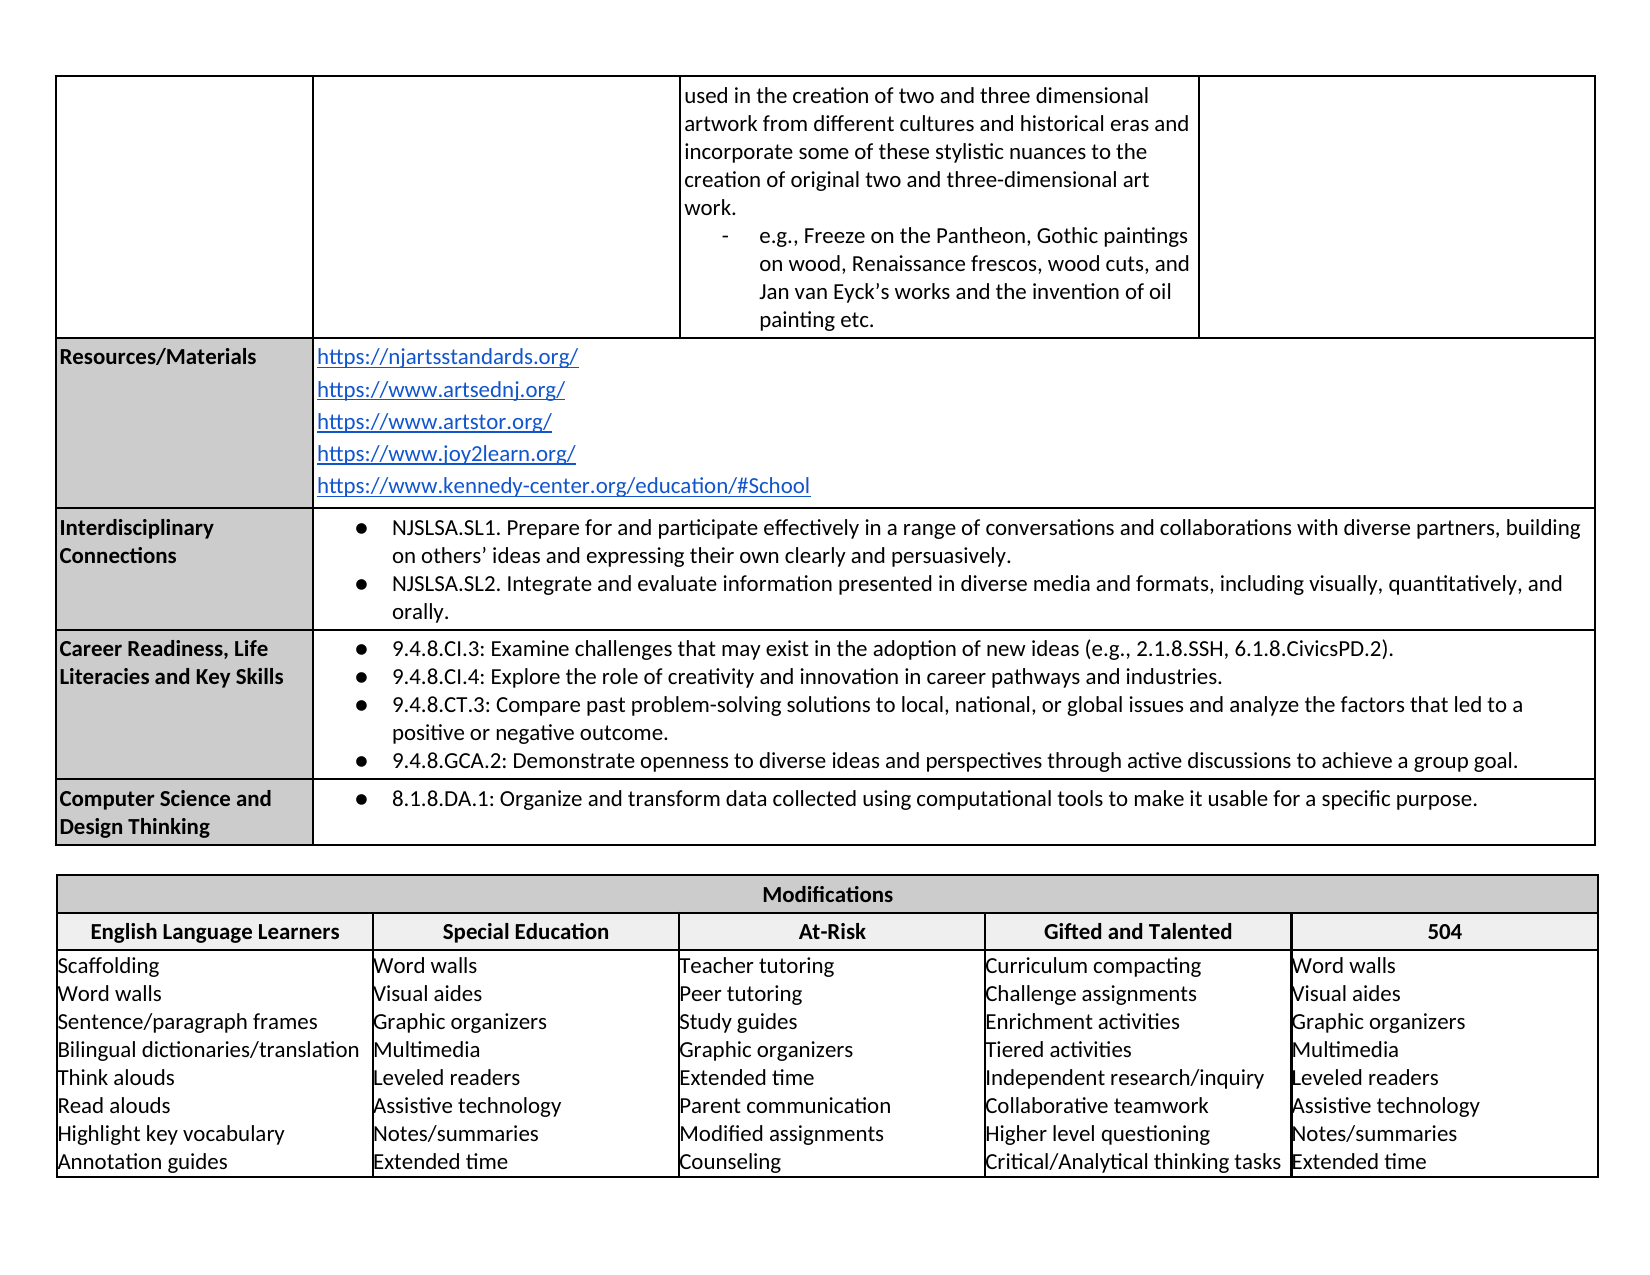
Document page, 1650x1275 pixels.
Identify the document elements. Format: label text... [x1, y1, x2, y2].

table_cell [1293, 951, 1597, 1176]
table_cell Resources/Materials [57, 339, 312, 507]
table_cell NJSLSA.SL1. Prepare for and participate effectively in a range of conversations and collaborations with diverse partners, building on others’ ideas and expressing their own clearly and persuasively. NJSLSA.SL2. Integrate and evaluate information presented in diverse media and formats, including visually, quantitatively, and orally. [314, 509, 1594, 629]
table_cell Interdisciplinary Connections [57, 509, 312, 629]
table_cell https://njartsstandards.org/ https://www.artsednj.org/ https://www.artstor.org/ https://www.joy2learn.org/ https://www.kennedy-center.org/education/#School [314, 339, 1594, 507]
table_cell At-Risk [680, 914, 984, 949]
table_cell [57, 77, 312, 337]
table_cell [1200, 77, 1594, 337]
table_cell English Language Learners [58, 914, 372, 949]
table_cell Career Readiness, Life Literacies and Key Skills [57, 631, 312, 778]
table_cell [986, 951, 1290, 1176]
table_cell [58, 951, 372, 1176]
table_cell 9.4.8.CI.3: Examine challenges that may exist in the adoption of new ideas (e.g., 2.1.8.SSH, 6.1.8.CivicsPD.2). 9.4.8.CI.4: Explore the role of creativity and innovation in career pathways and industries. 9.4.8.CT.3: Compare past problem-solving solutions to local, national, or global issues and analyze the factors that led to a positive or negative outcome. 9.4.8.GCA.2: Demonstrate openness to diverse ideas and perspectives through active discussions to achieve a group goal. [314, 631, 1594, 778]
table_cell Special Education [374, 914, 678, 949]
table_cell Gifted and Talented [986, 914, 1290, 949]
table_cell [374, 951, 678, 1176]
table_cell Computer Science and Design Thinking [57, 780, 312, 844]
table_header Modifications [58, 876, 1597, 912]
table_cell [314, 77, 679, 337]
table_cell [680, 951, 984, 1176]
table_cell 504 [1293, 914, 1597, 949]
table_cell 8.1.8.DA.1: Organize and transform data collected using computational tools to make it usable for a specific purpose. [314, 780, 1594, 844]
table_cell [681, 77, 1198, 337]
